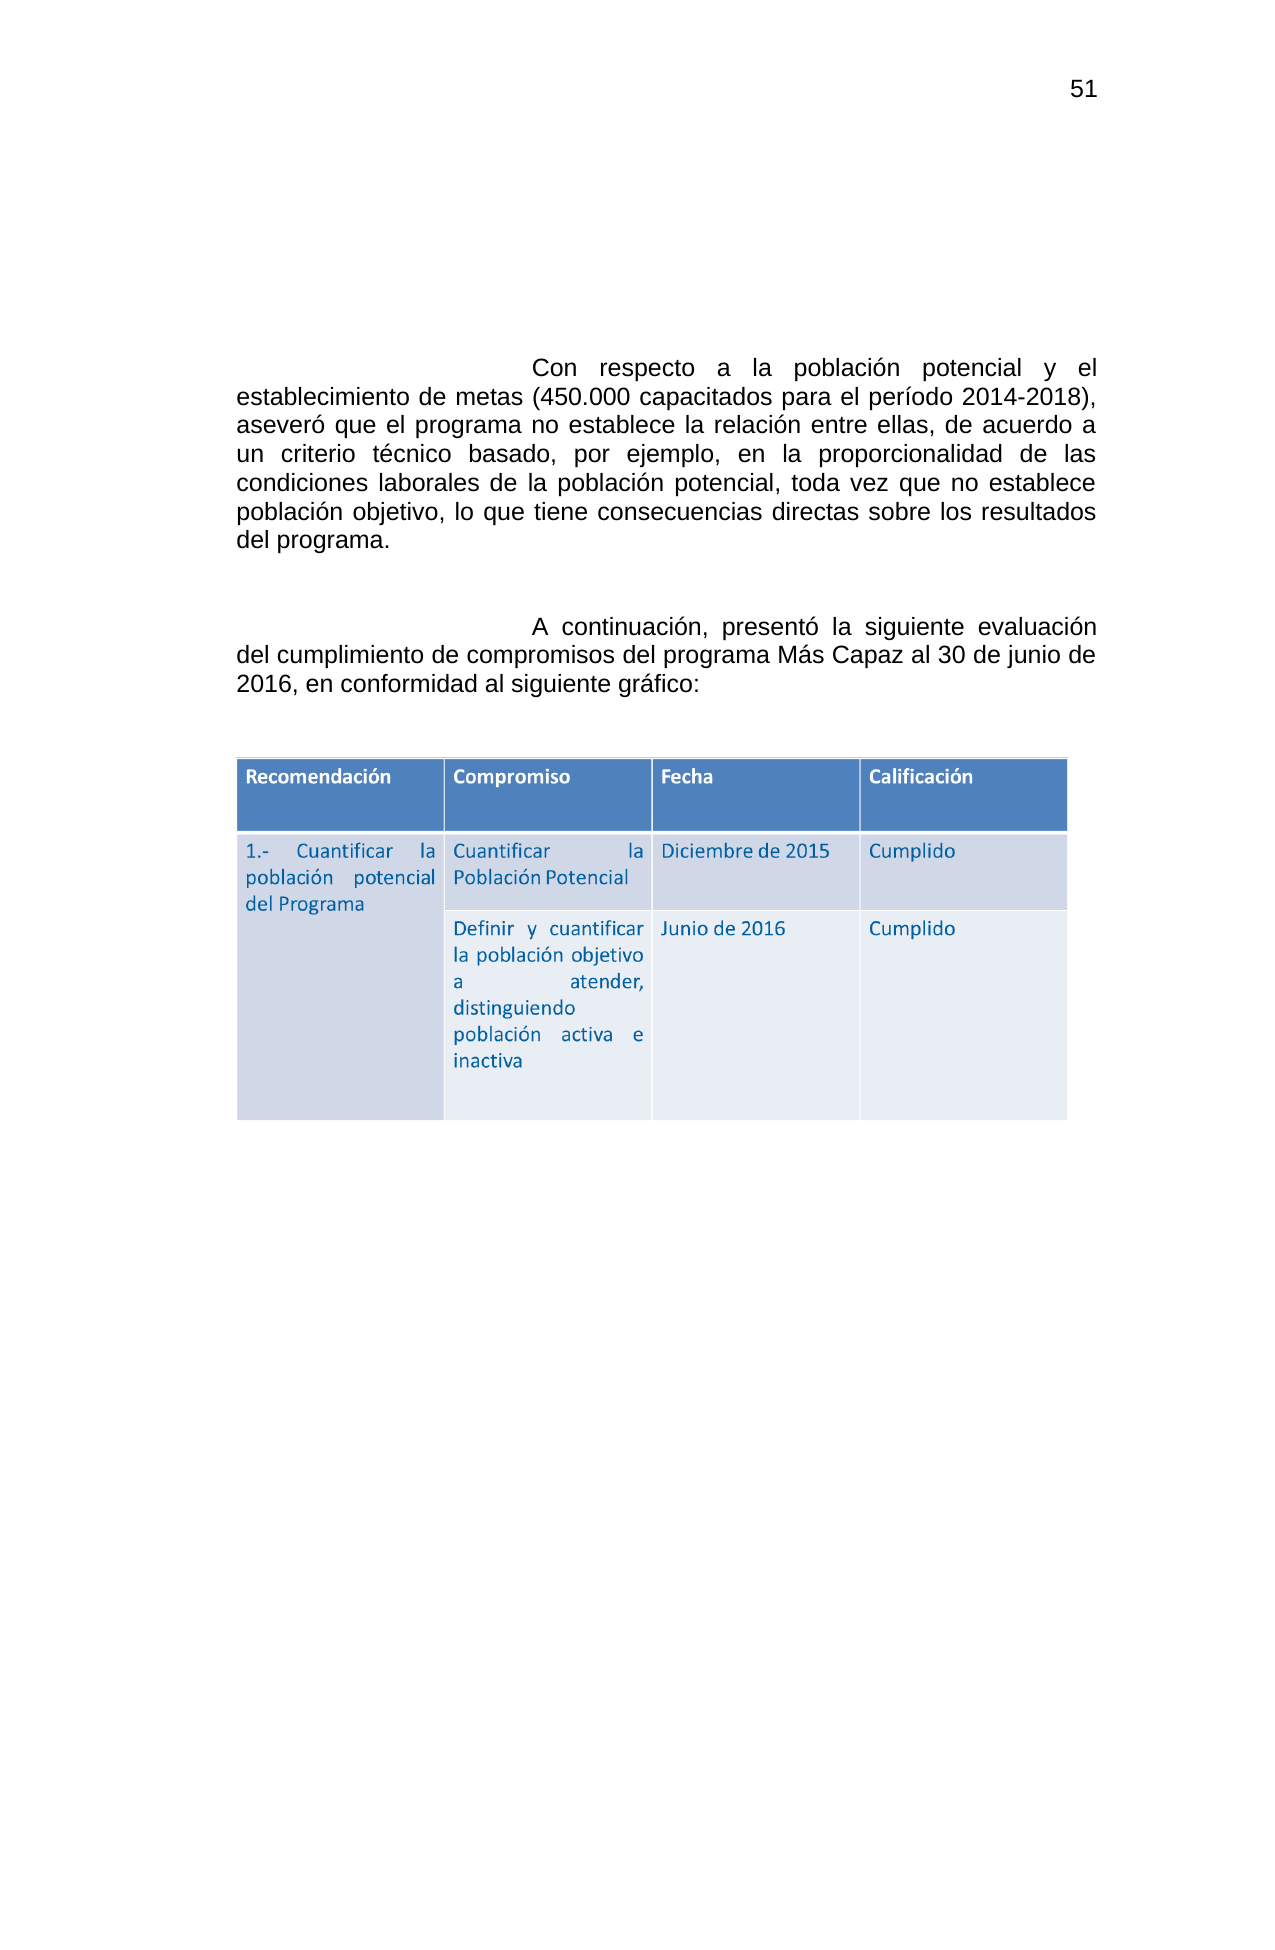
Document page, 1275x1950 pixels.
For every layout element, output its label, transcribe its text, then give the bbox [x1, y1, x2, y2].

text Con respecto a la población potencial y el establecimiento de metas (450.000 capacitados para el período 2014-2018), aseveró que el programa no establece la relación entre ellas, de acuerdo a un criterio técnico basado, por ejemplo, en la proporcionalidad de las condiciones laborales de la población potencial, toda vez que no establece población objetivo, lo que tiene consecuencias directas sobre los resultados del programa. [236, 353, 1098, 554]
text A continuación, presentó la siguiente evaluación del cumplimiento de compromisos del programa Más Capaz al 30 de junio de 2016, en conformidad al siguiente gráfico: [236, 612, 1098, 698]
picture [236, 755, 1068, 1121]
